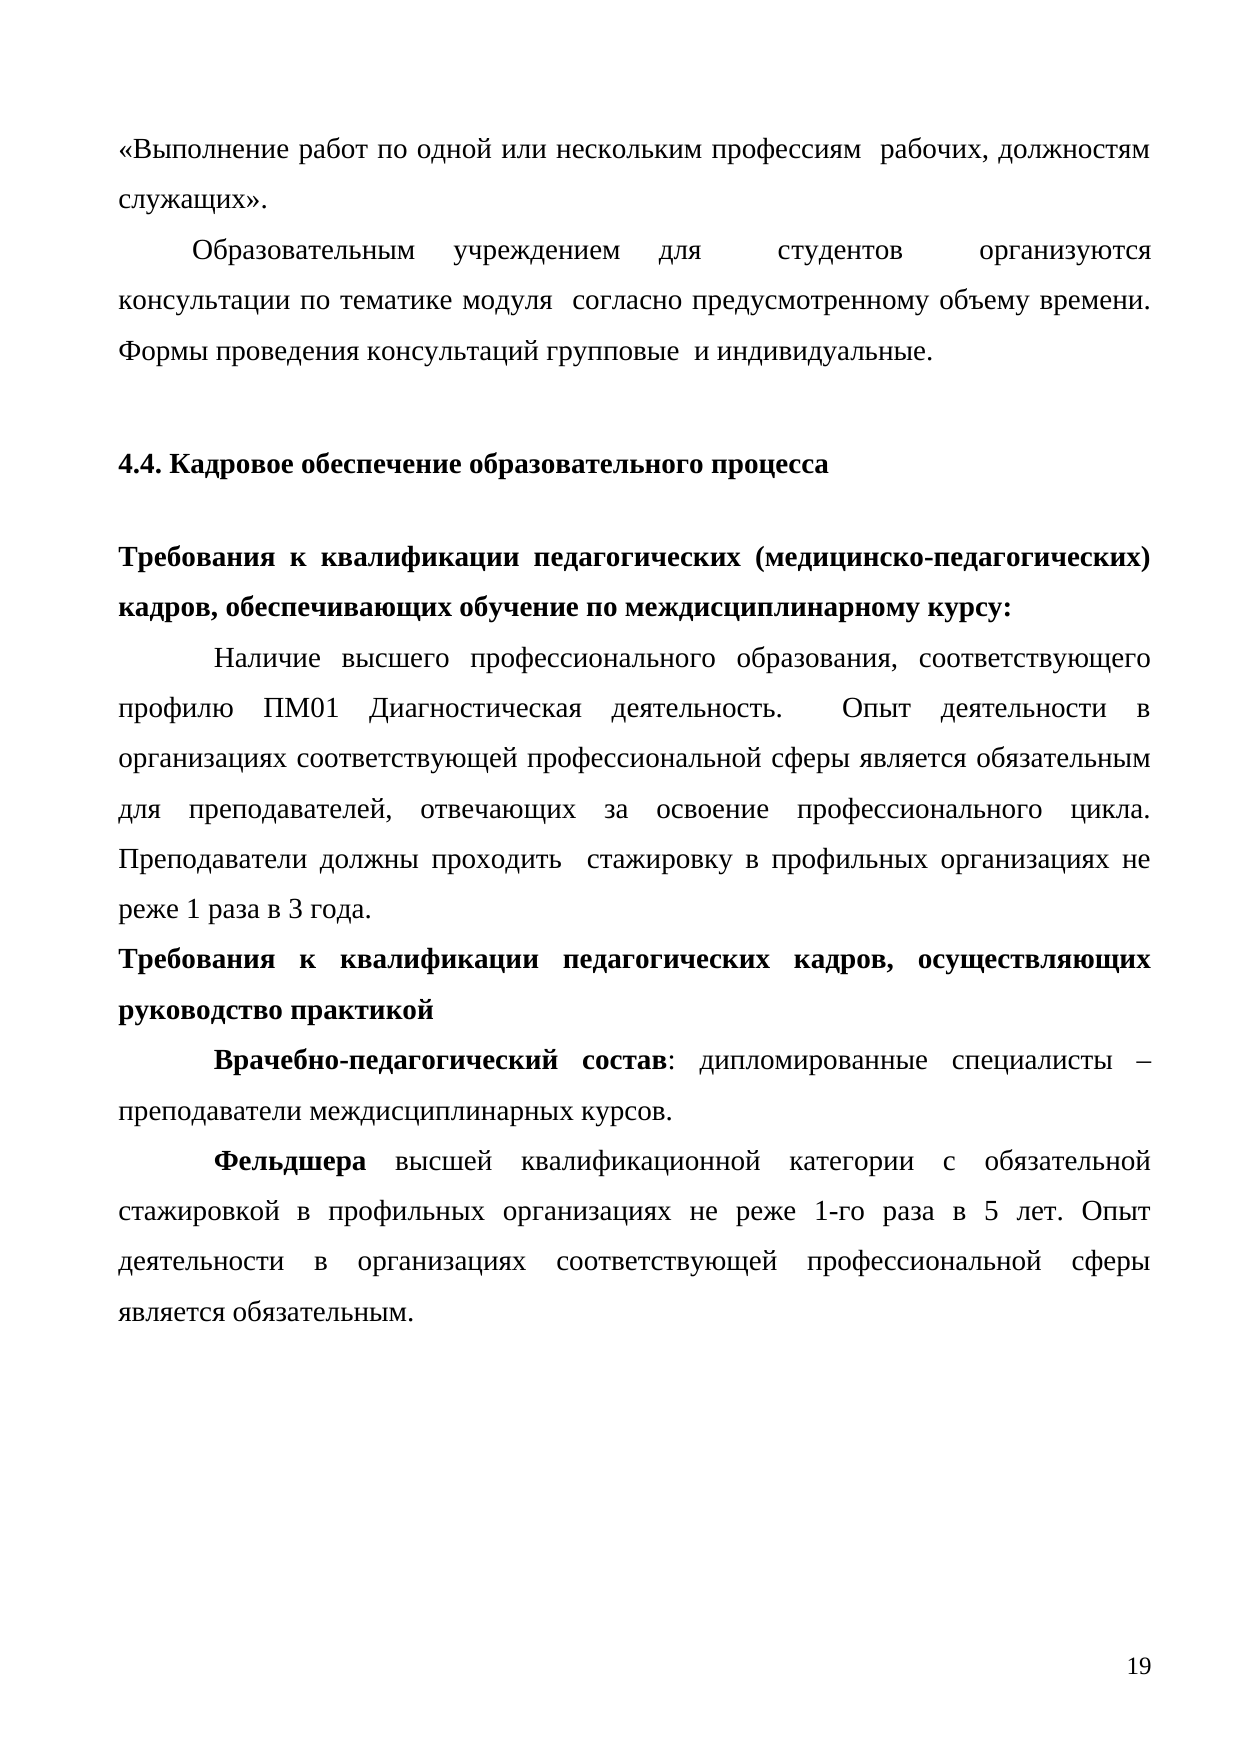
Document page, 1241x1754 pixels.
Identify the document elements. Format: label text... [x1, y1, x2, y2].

text Образовательным учреждением для студентов организуются консультации по тематике модуля согласно предусмотренному объему времени. Формы проведения консультаций групповые и индивидуальные. [118, 232, 1152, 366]
text Требования к квалификации педагогических кадров, осуществляющих руководство практикой [118, 942, 1152, 1026]
text Требования к квалификации педагогических (медицинско-педагогических) кадров, обеспечивающих обучение по междисциплинарному курсу: [118, 539, 1152, 623]
subtitle Фельдшера высшей квалификационной категории с обязательной стажировкой в профильных организациях не реже 1-го раза в 5 лет. Опыт деятельности в организациях соответствующей профессиональной сферы является обязательным. [118, 1143, 1152, 1327]
text Наличие высшего профессионального образования, соответствующего профилю ПМ01 Диагностическая деятельность. Опыт деятельности в организациях соответствующей профессиональной сферы является обязательным для преподавателей, отвечающих за освоение профессионального цикла. Преподаватели должны проходить стажировку в профильных организациях не реже 1 раза в 3 года. [118, 640, 1152, 925]
subtitle 4.4. Кадровое обеспечение образовательного процесса [118, 446, 1152, 479]
text Врачебно-педагогический состав: дипломированные специалисты – преподаватели междисциплинарных курсов. [118, 1042, 1152, 1126]
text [118, 131, 1152, 215]
